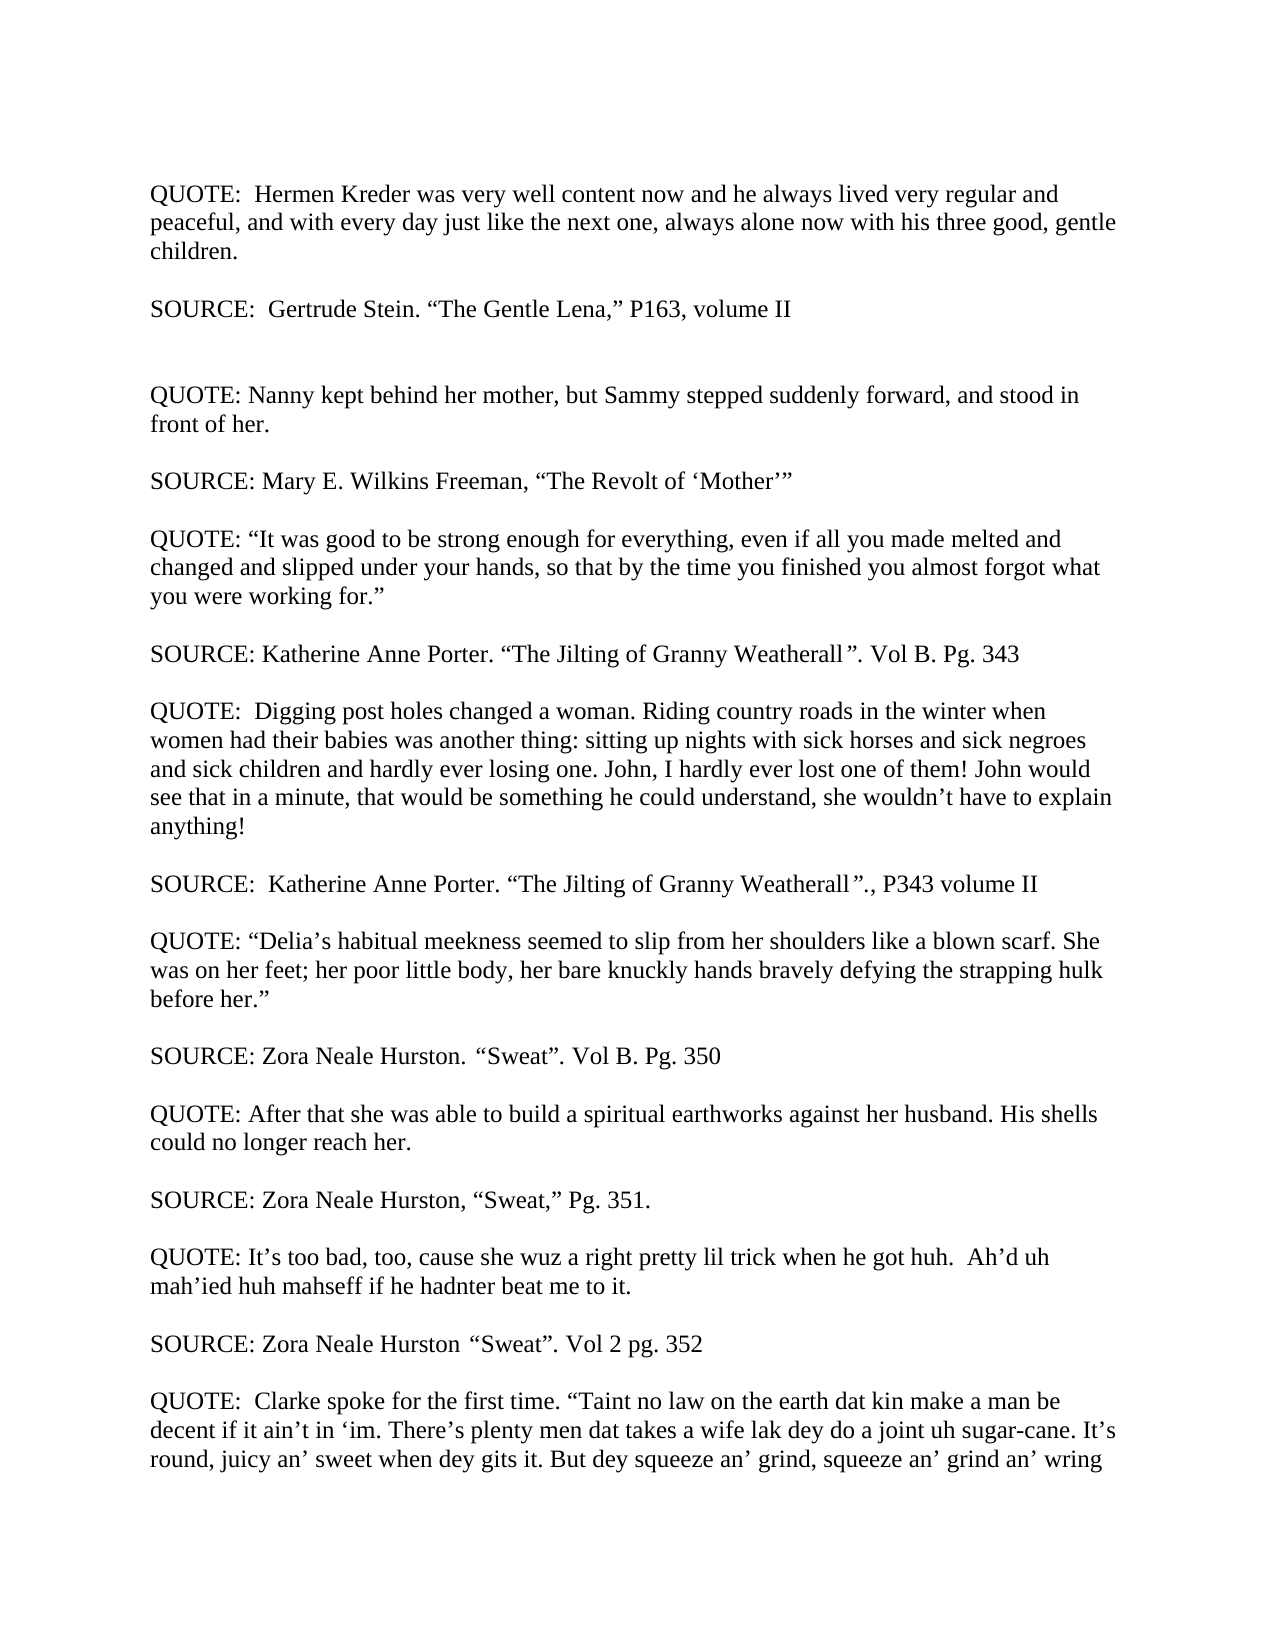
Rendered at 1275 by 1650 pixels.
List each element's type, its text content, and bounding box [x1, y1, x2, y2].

text QUOTE: “Delia’s habitual meekness seemed to slip from her shoulders like a blown scarf. She was on her feet; her poor little body, her bare knuckly hands bravely defying the strapping hulk before her.” [150, 926, 1125, 1012]
text QUOTE: It’s too bad, too, cause she wuz a right pretty lil trick when he got huh. Ah’d uh mah’ied huh mahseff if he hadnter beat me to it. [150, 1242, 1125, 1300]
text SOURCE: Zora Neale Hurston “Sweat”. Vol 2 pg. 352 [150, 1329, 1125, 1357]
text QUOTE: Hermen Kreder was very well content now and he always lived very regular and peaceful, and with every day just like the next one, always alone now with his three good, gentle children. [150, 179, 1125, 265]
text SOURCE: Zora Neale Hurston, “Sweat,” Pg. 351. [150, 1185, 1125, 1214]
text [150, 1386, 1125, 1472]
text QUOTE: Nanny kept behind her mother, but Sammy stepped suddenly forward, and stood in front of her. [150, 380, 1125, 437]
text SOURCE: Katherine Anne Porter. “The Jilting of Granny Weatherall”. Vol B. Pg. 343 [150, 639, 1125, 667]
text QUOTE: “It was good to be strong enough for everything, even if all you made melted and changed and slipped under your hands, so that by the time you finished you almost forgot what you were working for.” [150, 524, 1125, 610]
text QUOTE: Digging post holes changed a woman. Riding country roads in the winter when women had their babies was another thing: sitting up nights with sick horses and sick negroes and sick children and hardly ever losing one. John, I hardly ever lost one of them! John would see that in a minute, that would be something he could understand, she wouldn’t have to explain anything! [150, 696, 1125, 840]
text QUOTE: After that she was able to build a spiritual earthworks against her husband. His shells could no longer reach her. [150, 1099, 1125, 1156]
text SOURCE: Mary E. Wilkins Freeman, “The Revolt of ‘Mother’” [150, 466, 1125, 495]
text SOURCE: Katherine Anne Porter. “The Jilting of Granny Weatherall”., P343 volume II [150, 869, 1125, 897]
text SOURCE: Gertrude Stein. “The Gentle Lena,” P163, volume II [150, 294, 1125, 322]
text SOURCE: Zora Neale Hurston. “Sweat”. Vol B. Pg. 350 [150, 1041, 1125, 1070]
